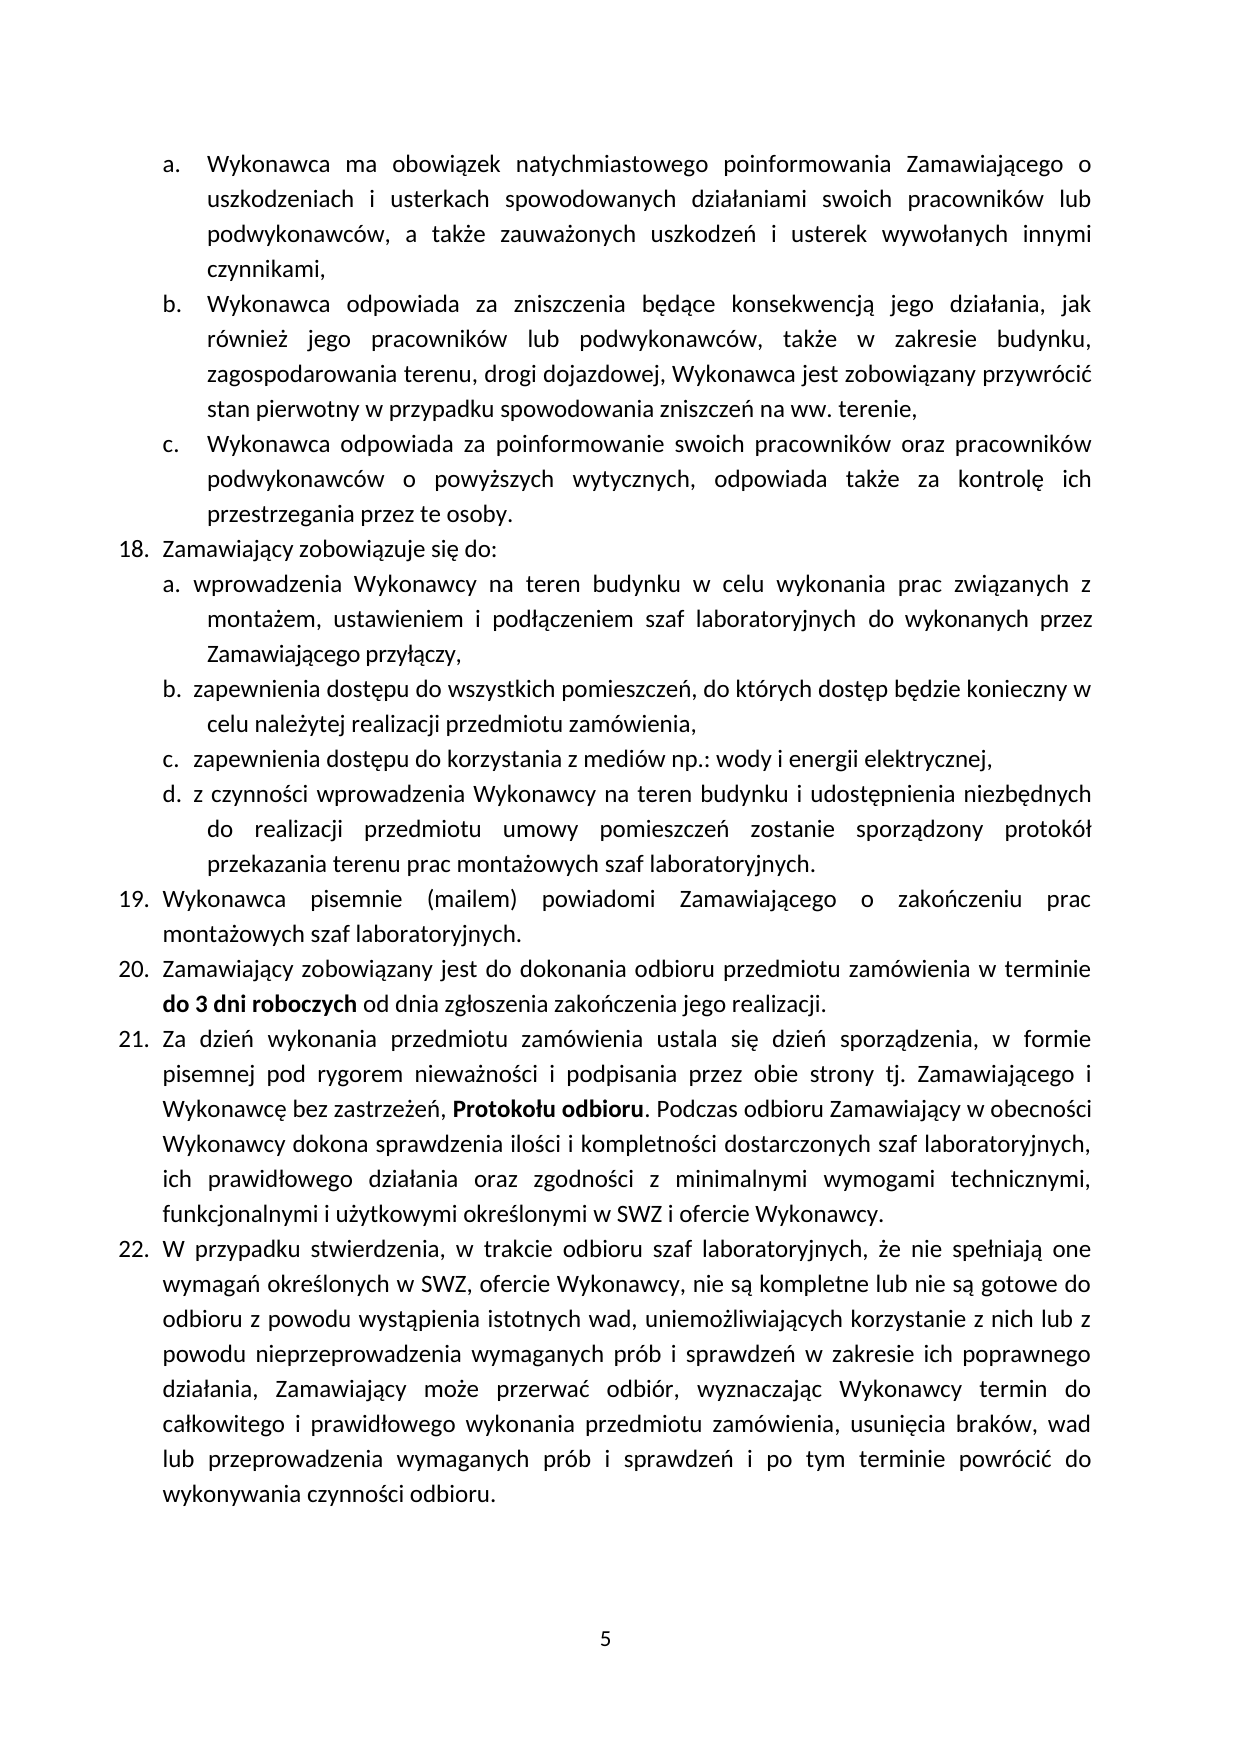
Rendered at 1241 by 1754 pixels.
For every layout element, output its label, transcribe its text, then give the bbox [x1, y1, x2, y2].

list Wykonawca odpowiada za zniszczenia będące konsekwencją jego działania, jak również jego pracowników lub podwykonawców, także w zakresie budynku, zagospodarowania terenu, drogi dojazdowej, Wykonawca jest zobowiązany przywrócić stan pierwotny w przypadku spowodowania zniszczeń na ww. terenie, [162, 288, 1092, 423]
list zapewnienia dostępu do korzystania z mediów np.: wody i energii elektrycznej, [162, 743, 1092, 773]
list z czynności wprowadzenia Wykonawcy na teren budynku i udostępnienia niezbędnych do realizacji przedmiotu umowy pomieszczeń zostanie sporządzony protokół przekazania terenu prac montażowych szaf laboratoryjnych. [162, 778, 1092, 878]
list Wykonawca odpowiada za poinformowanie swoich pracowników oraz pracowników podwykonawców o powyższych wytycznych, odpowiada także za kontrolę ich przestrzegania przez te osoby. [162, 428, 1092, 528]
list wprowadzenia Wykonawcy na teren budynku w celu wykonania prac związanych z montażem, ustawieniem i podłączeniem szaf laboratoryjnych do wykonanych przez Zamawiającego przyłączy, [162, 568, 1092, 668]
list Wykonawca pisemnie (mailem) powiadomi Zamawiającego o zakończeniu prac montażowych szaf laboratoryjnych. [118, 883, 1092, 948]
list Za dzień wykonania przedmiotu zamówienia ustala się dzień sporządzenia, w formie pisemnej pod rygorem nieważności i podpisania przez obie strony tj. Zamawiającego i Wykonawcę bez zastrzeżeń, Protokołu odbioru. Podczas odbioru Zamawiający w obecności Wykonawcy dokona sprawdzenia ilości i kompletności dostarczonych szaf laboratoryjnych, ich prawidłowego działania oraz zgodności z minimalnymi wymogami technicznymi, funkcjonalnymi i użytkowymi określonymi w SWZ i ofercie Wykonawcy. [118, 1023, 1092, 1228]
list Zamawiający zobowiązany jest do dokonania odbioru przedmiotu zamówienia w terminie do 3 dni roboczych od dnia zgłoszenia zakończenia jego realizacji. [118, 953, 1092, 1018]
list Zamawiający zobowiązuje się do: [118, 533, 1092, 563]
list W przypadku stwierdzenia, w trakcie odbioru szaf laboratoryjnych, że nie spełniają one wymagań określonych w SWZ, ofercie Wykonawcy, nie są kompletne lub nie są gotowe do odbioru z powodu wystąpienia istotnych wad, uniemożliwiających korzystanie z nich lub z powodu nieprzeprowadzenia wymaganych prób i sprawdzeń w zakresie ich poprawnego działania, Zamawiający może przerwać odbiór, wyznaczając Wykonawcy termin do całkowitego i prawidłowego wykonania przedmiotu zamówienia, usunięcia braków, wad lub przeprowadzenia wymaganych prób i sprawdzeń i po tym terminie powrócić do wykonywania czynności odbioru. [118, 1233, 1092, 1508]
list Wykonawca ma obowiązek natychmiastowego poinformowania Zamawiającego o uszkodzeniach i usterkach spowodowanych działaniami swoich pracowników lub podwykonawców, a także zauważonych uszkodzeń i usterek wywołanych innymi czynnikami, [162, 148, 1092, 283]
list zapewnienia dostępu do wszystkich pomieszczeń, do których dostęp będzie konieczny w celu należytej realizacji przedmiotu zamówienia, [162, 673, 1092, 738]
